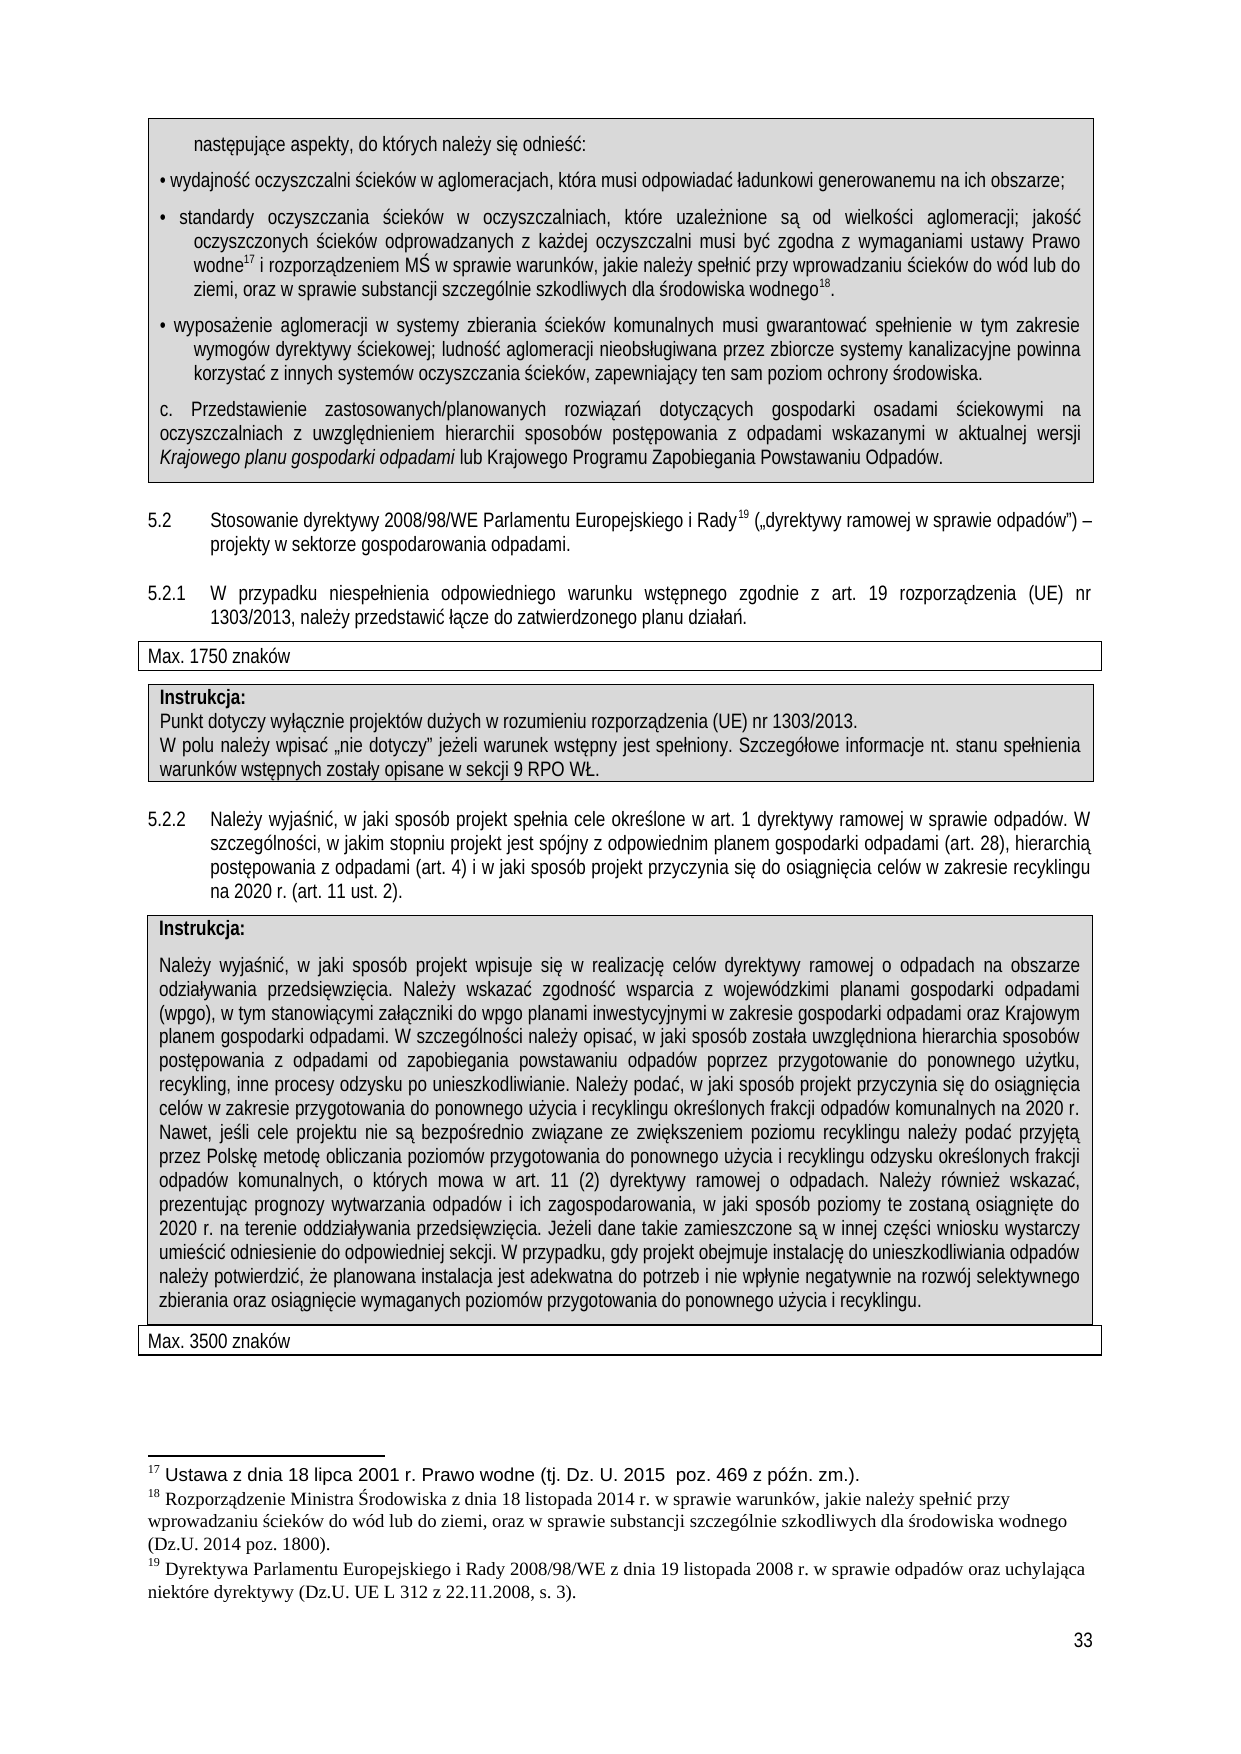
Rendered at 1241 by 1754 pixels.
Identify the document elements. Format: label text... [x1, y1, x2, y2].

table_header Instrukcja: Należy wyjaśnić, w jaki sposób projekt wpisuje się w realizację celów dyrektywy ramowej o odpadach na obszarze odziaływania przedsięwzięcia. Należy wskazać zgodność wsparcia z wojewódzkimi planami gospodarki odpadami (wpgo), w tym stanowiącymi załączniki do wpgo planami inwestycyjnymi w zakresie gospodarki odpadami oraz Krajowym planem gospodarki odpadami. W szczególności należy opisać, w jaki sposób została uwzględniona hierarchia sposobów postępowania z odpadami od zapobiegania powstawaniu odpadów poprzez przygotowanie do ponownego użytku, recykling, inne procesy odzysku po unieszkodliwianie. Należy podać, w jaki sposób projekt przyczynia się do osiągnięcia celów w zakresie przygotowania do ponownego użycia i recyklingu określonych frakcji odpadów komunalnych na 2020 r. Nawet, jeśli cele projektu nie są bezpośrednio związane ze zwiększeniem poziomu recyklingu należy podać przyjętą przez Polskę metodę obliczania poziomów przygotowania do ponownego użycia i recyklingu odzysku określonych frakcji odpadów komunalnych, o których mowa w art. 11 (2) dyrektywy ramowej o odpadach. Należy również wskazać, prezentując prognozy wytwarzania odpadów i ich zagospodarowania, w jaki sposób poziomy te zostaną osiągnięte do 2020 r. na terenie oddziaływania przedsięwzięcia. Jeżeli dane takie zamieszczone są w innej części wniosku wystarczy umieścić odniesienie do odpowiedniej sekcji. W przypadku, gdy projekt obejmuje instalację do unieszkodliwiania odpadów należy potwierdzić, że planowana instalacja jest adekwatna do potrzeb i nie wpłynie negatywnie na rozwój selektywnego zbierania oraz osiągnięcie wymaganych poziomów przygotowania do ponownego użycia i recyklingu. [148, 916, 1092, 1324]
text 5.2 Stosowanie dyrektywy 2008/98/WE Parlamentu Europejskiego i Rady („dyrektywy ramowej w sprawie odpadów”) – projekty w sektorze gospodarowania odpadami. [148, 508, 1093, 556]
text 5.2.1 W przypadku niespełnienia odpowiedniego warunku wstępnego zgodnie z art. 19 rozporządzenia (UE) nr 1303/2013, należy przedstawić łącze do zatwierdzonego planu działań. [148, 581, 1093, 628]
table_header Instrukcja: Punkt dotyczy wyłącznie projektów dużych w rozumieniu rozporządzenia (UE) nr 1303/2013. W polu należy wpisać „nie dotyczy” jeżeli warunek wstępny jest spełniony. Szczegółowe informacje nt. stanu spełnienia warunków wstępnych zostały opisane w sekcji 9 RPO WŁ. [149, 685, 1093, 781]
text Max. 1750 znaków [139, 642, 1101, 670]
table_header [149, 119, 1093, 482]
text 5.2.2 Należy wyjaśnić, w jaki sposób projekt spełnia cele określone w art. 1 dyrektywy ramowej w sprawie odpadów. W szczególności, w jakim stopniu projekt jest spójny z odpowiednim planem gospodarki odpadami (art. 28), hierarchią postępowania z odpadami (art. 4) i w jaki sposób projekt przyczynia się do osiągnięcia celów w zakresie recyklingu na 2020 r. (art. 11 ust. 2). [148, 807, 1093, 902]
text Max. 3500 znaków [139, 1326, 1101, 1354]
